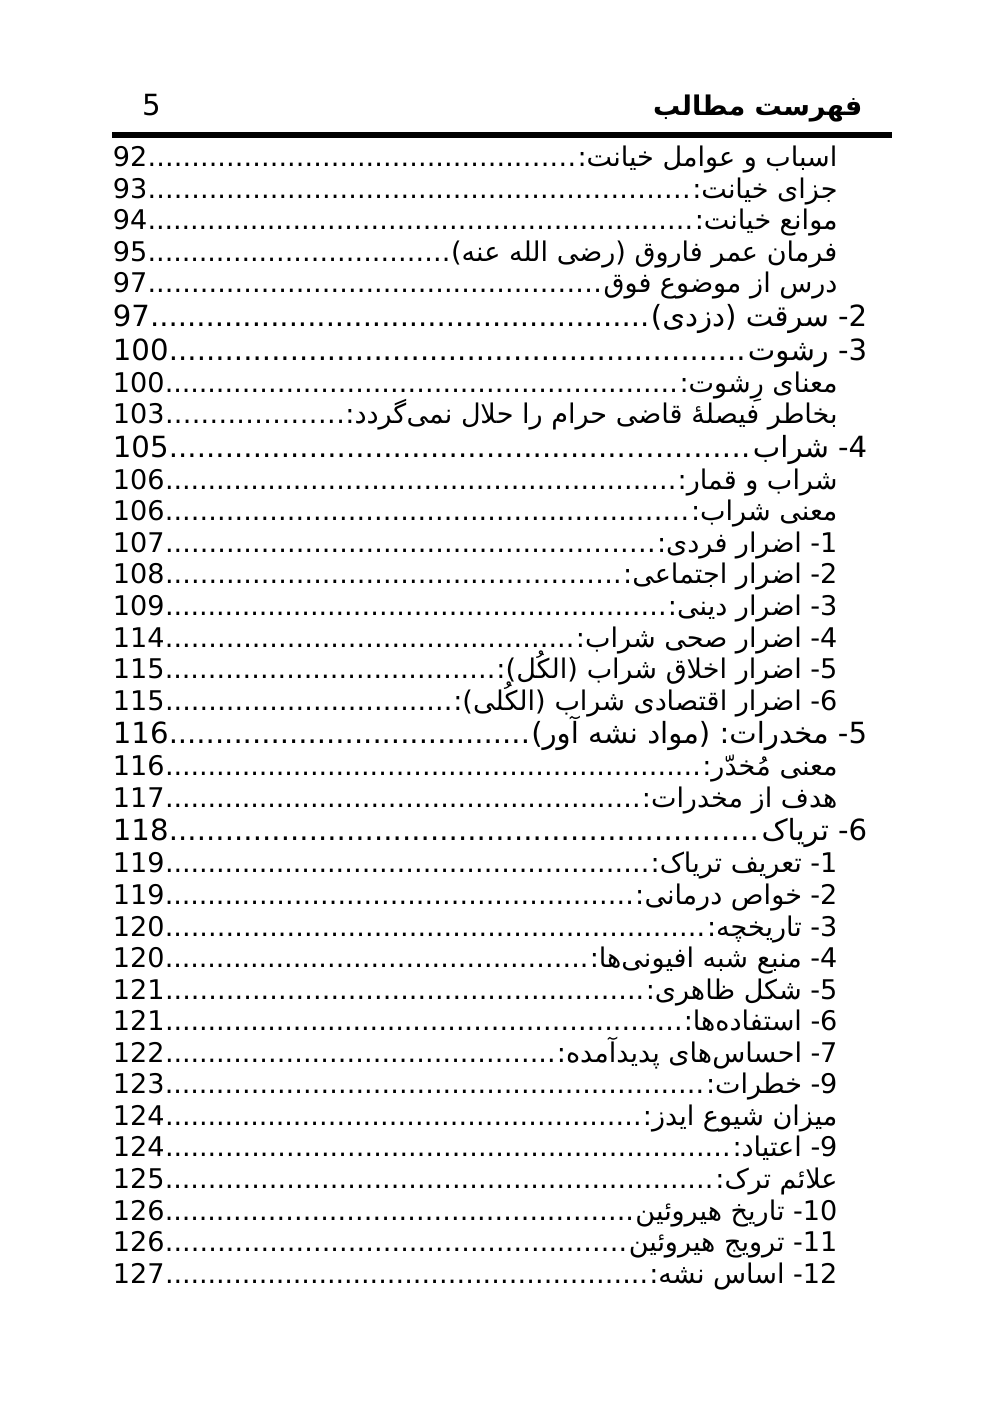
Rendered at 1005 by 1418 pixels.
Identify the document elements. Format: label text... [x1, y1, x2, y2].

text 2- خواص درمانی: 119 [112, 879, 837, 911]
text 6- اضرار اقتصادی شراب (الکُلی): 115 [112, 685, 837, 717]
text 6- استفاده‌ها: 121 [112, 1006, 837, 1037]
text میزان شیوع ایدز: 124 [112, 1100, 837, 1132]
text علائم ترک: 125 [112, 1163, 837, 1195]
text شراب و قمار: 106 [112, 464, 837, 496]
text معنای رِشوت: 100 [112, 367, 837, 399]
text جزای خیانت: 93 [112, 173, 837, 204]
text 4- شراب 105 [112, 430, 867, 464]
text 3- اضرار دینی: 109 [112, 590, 837, 622]
text 5- شکل ظاهری: 121 [112, 974, 837, 1006]
text فرمان عمر فاروق (رضی الله عنه) 95 [112, 236, 837, 268]
text 9- اعتیاد: 124 [112, 1132, 837, 1163]
text 10- تاریخ هیروئین 126 [112, 1195, 837, 1226]
text 2- اضرار اجتماعی: 108 [112, 559, 837, 590]
text 2- سرقت (دزدی) 97 [112, 299, 867, 333]
text بخاطر فیصلۀ قاضی حرام را حلال نمی‌گردد: 103 [112, 399, 837, 430]
text 5- مخدرات: (مواد نشه آور) 116 [112, 717, 867, 751]
text معنی شراب: 106 [112, 496, 837, 527]
text 6- تریاک 118 [112, 814, 867, 848]
text 4- منبع شبه ‌افیونی‌ها: 120 [112, 942, 837, 974]
text 9- خطرات: 123 [112, 1069, 837, 1100]
text 5- اضرار اخلاق شراب (الکُل): 115 [112, 653, 837, 685]
text معنی مُخدّر: 116 [112, 751, 837, 782]
text موانع خیانت: 94 [112, 204, 837, 236]
text اسباب و عوامل خیانت: 92 [112, 141, 837, 173]
text 7- احساس‌های پدیدآمده: 122 [112, 1037, 837, 1069]
text 11- ترویج هیروئین 126 [112, 1226, 837, 1258]
text 1- اضرار فردی: 107 [112, 527, 837, 559]
text 3- رشوت 100 [112, 333, 867, 367]
text 3- تاریخچه: 120 [112, 911, 837, 942]
text 1- تعریف تریاک: 119 [112, 848, 837, 879]
text 4- اضرار صحی شراب: 114 [112, 622, 837, 653]
text درس از موضوع فوق 97 [112, 268, 837, 299]
text هدف از مخدرات: 117 [112, 782, 837, 814]
text 12- اساس نشه: 127 [112, 1258, 837, 1289]
